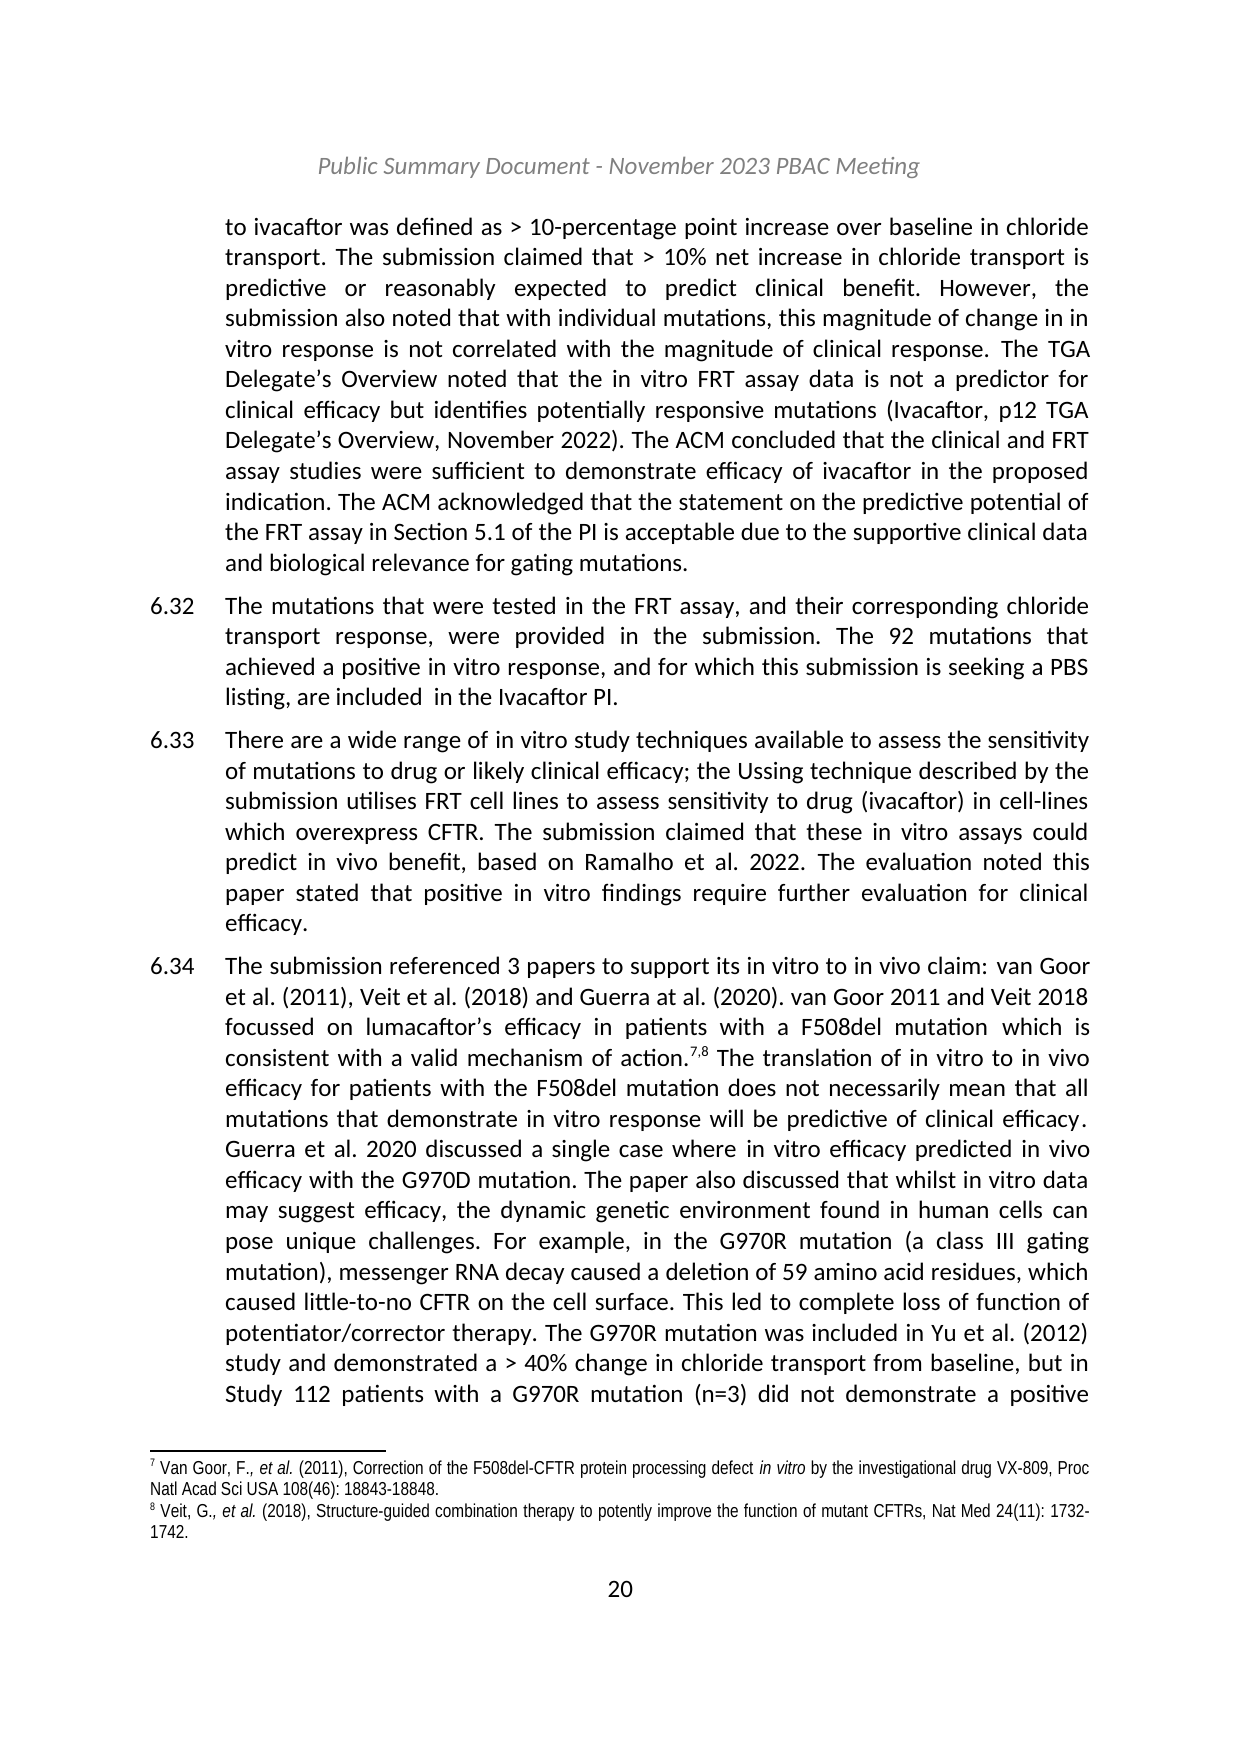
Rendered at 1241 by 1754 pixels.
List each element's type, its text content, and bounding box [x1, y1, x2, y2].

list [150, 951, 1090, 1408]
list The mutations that were tested in the FRT assay, and their corresponding chloride transport response, were provided in the submission. The 92 mutations that achieved a positive in vitro response, and for which this submission is seeking a PBS listing, are included in the Ivacaftor PI. [150, 590, 1090, 712]
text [150, 211, 1090, 577]
list There are a wide range of in vitro study techniques available to assess the sensitivity of mutations to drug or likely clinical efficacy; the Ussing technique described by the submission utilises FRT cell lines to assess sensitivity to drug (ivacaftor) in cell-lines which overexpress CFTR. The submission claimed that these in vitro assays could predict in vivo benefit, based on Ramalho et al. 2022. The evaluation noted this paper stated that positive in vitro findings require further evaluation for clinical efficacy. [150, 724, 1090, 938]
